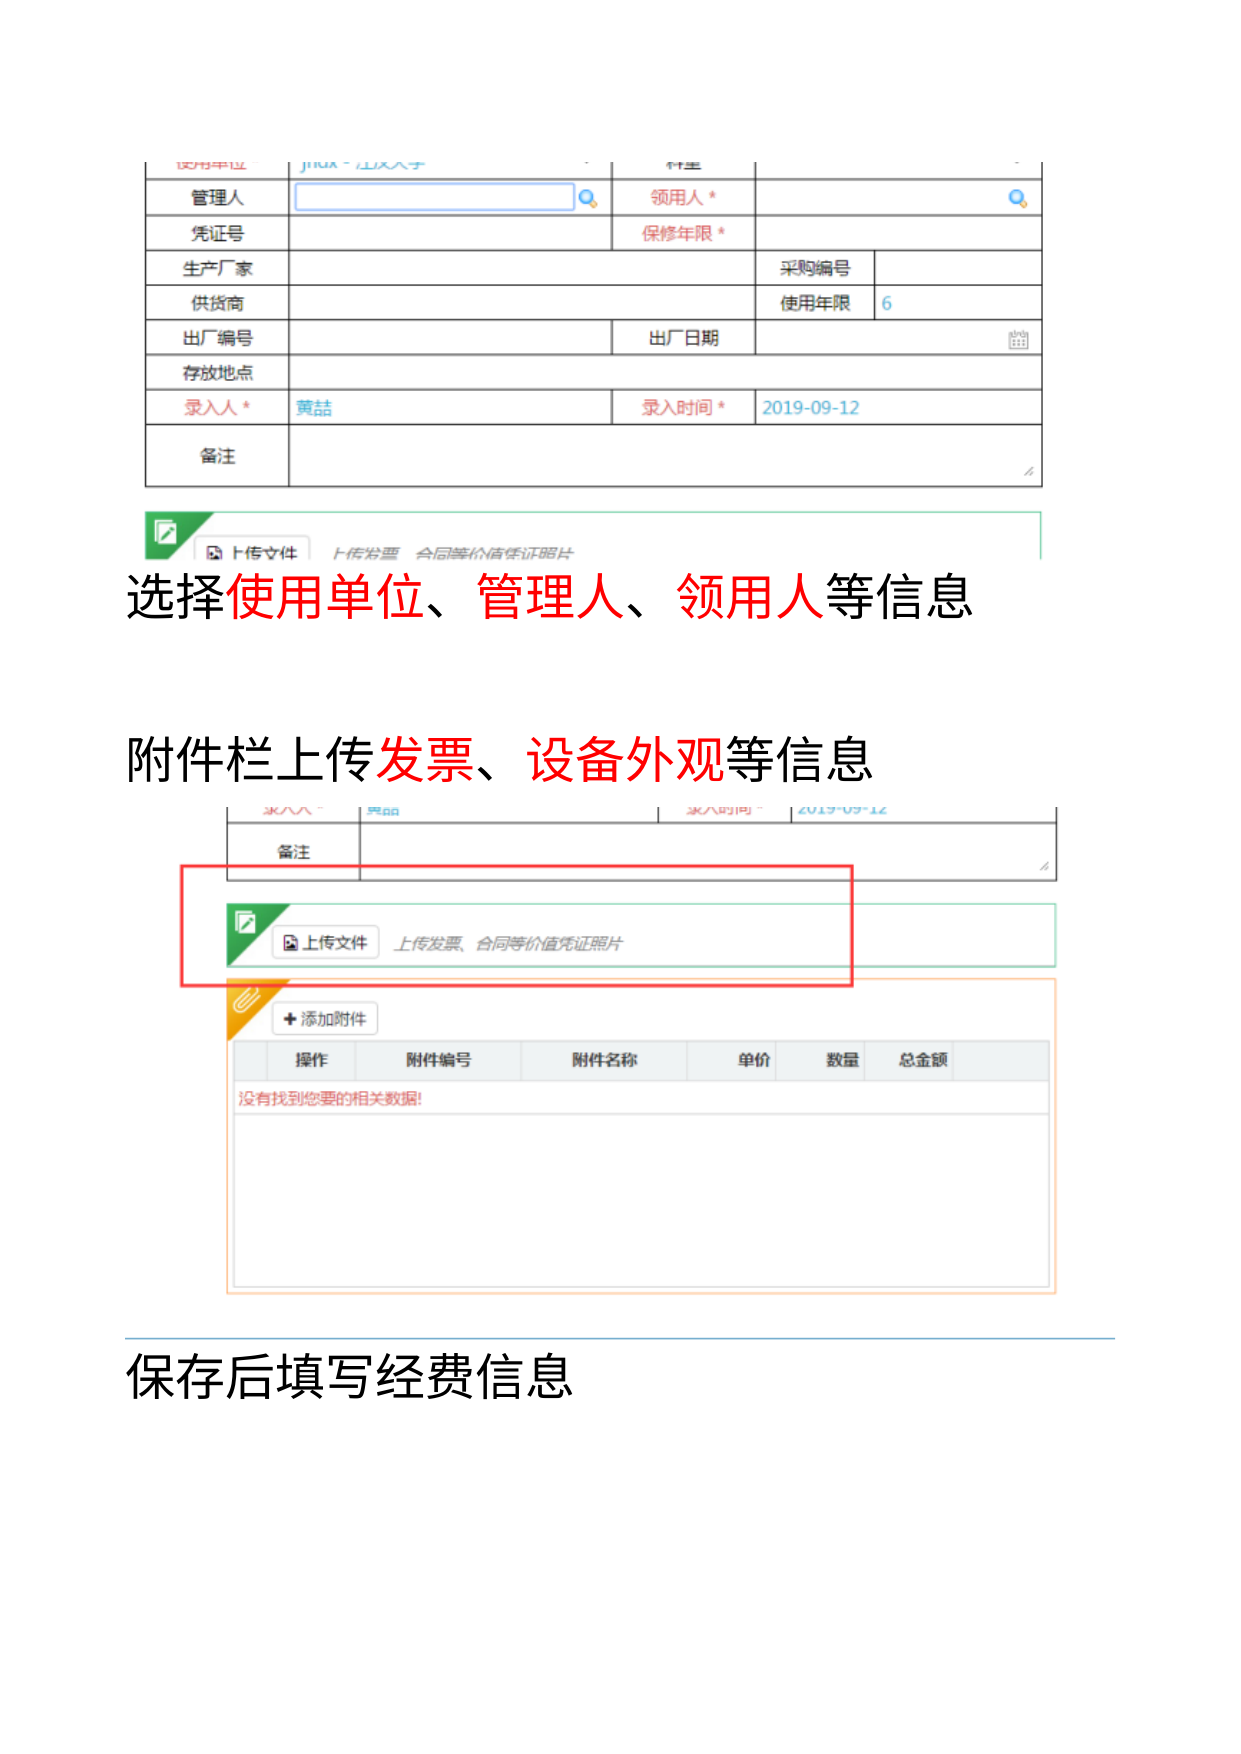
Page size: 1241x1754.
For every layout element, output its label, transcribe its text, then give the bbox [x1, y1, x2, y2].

picture [125, 162, 1116, 562]
text 保存后填写经费信息 [125, 1349, 1115, 1406]
text 附件栏上传发票、设备外观等信息 [125, 732, 1115, 790]
text 选择使用单位、管理人、领用人等信息 [125, 569, 1115, 627]
picture [125, 807, 1116, 1341]
